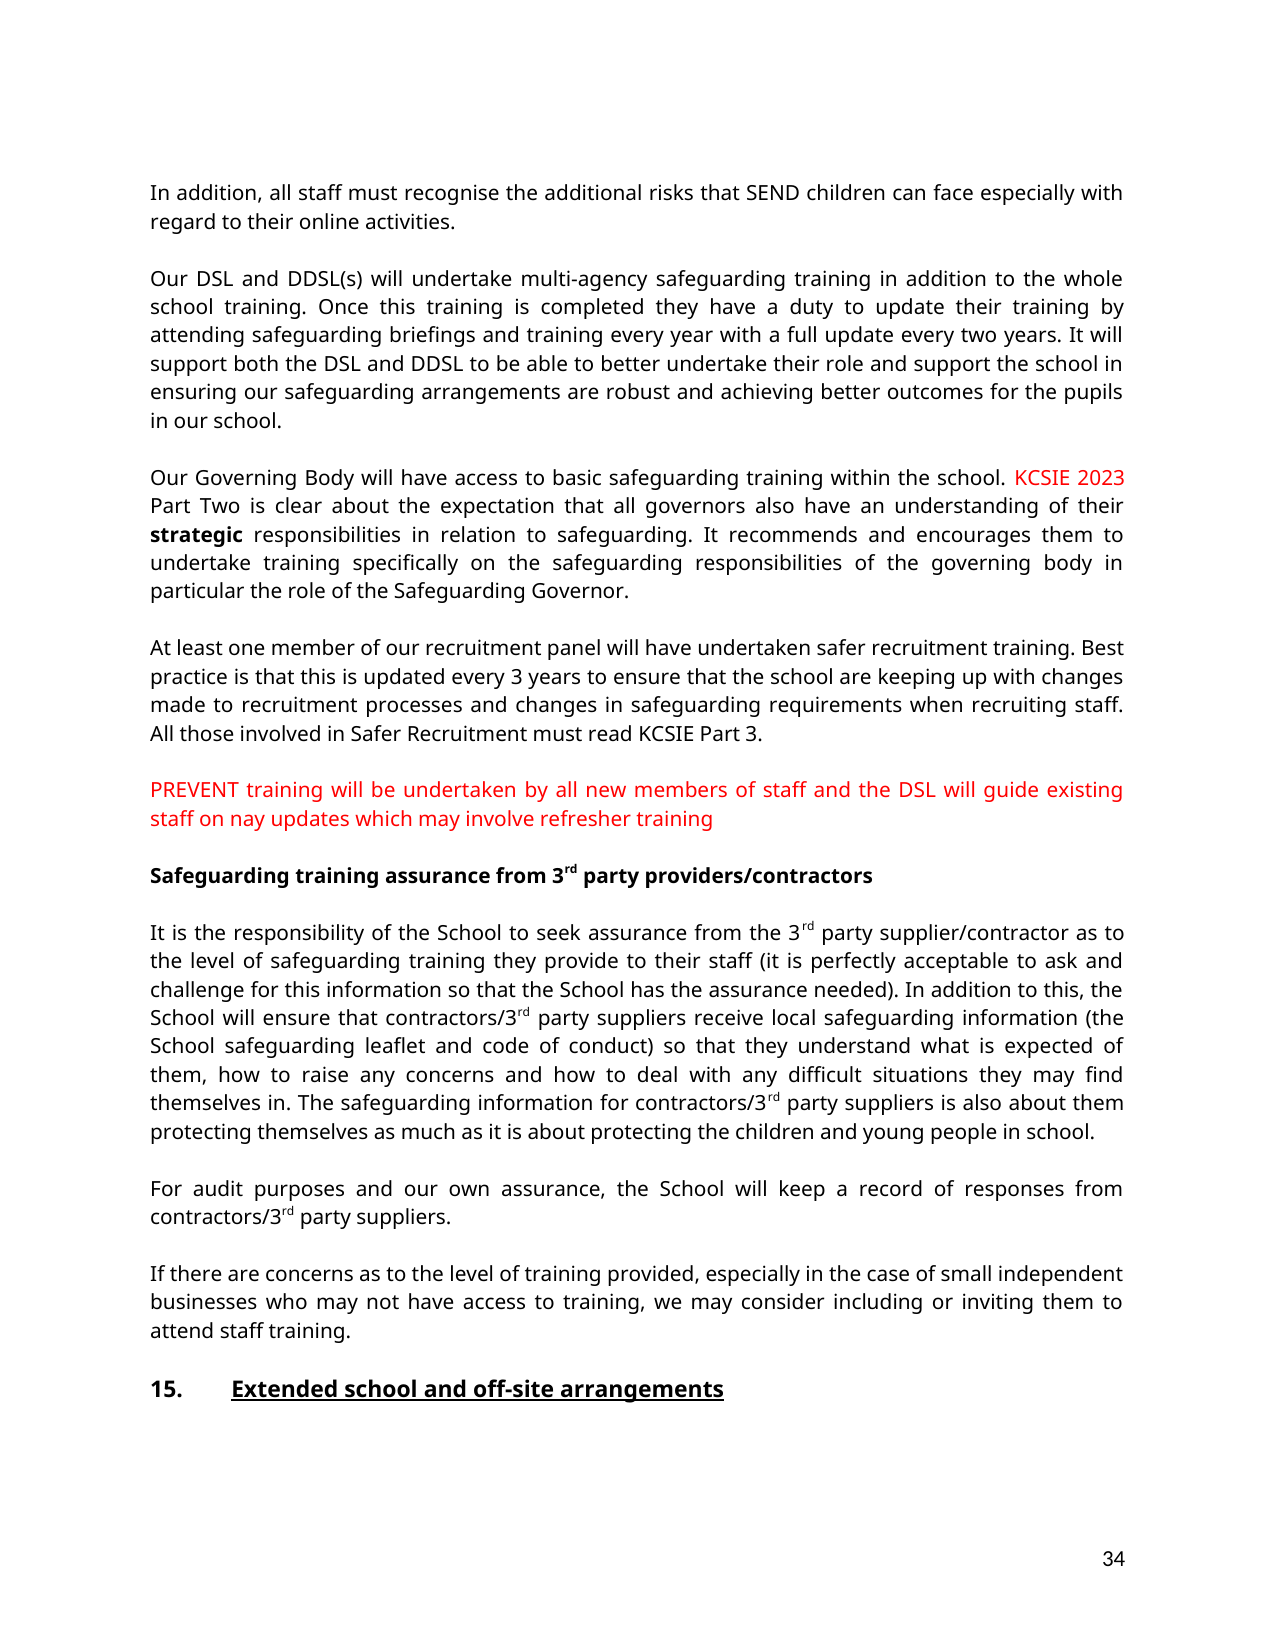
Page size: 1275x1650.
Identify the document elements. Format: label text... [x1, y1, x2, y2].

text For audit purposes and our own assurance, the School will keep a record of responses from contractors/3rd party suppliers. [150, 1174, 1125, 1231]
text In addition, all staff must recognise the additional risks that SEND children can face especially with regard to their online activities. [150, 178, 1125, 235]
text 15. Extended school and off-site arrangements [150, 1373, 1125, 1404]
text At least one member of our recruitment panel will have undertaken safer recruitment training. Best practice is that this is updated every 3 years to ensure that the school are keeping up with changes made to recruitment processes and changes in safeguarding requirements when recruiting staff. All those involved in Safer Recruitment must read KCSIE Part 3. [150, 633, 1125, 747]
text Our DSL and DDSL(s) will undertake multi-agency safeguarding training in addition to the whole school training. Once this training is completed they have a duty to update their training by attending safeguarding briefings and training every year with a full update every two years. It will support both the DSL and DDSL to be able to better undertake their role and support the school in ensuring our safeguarding arrangements are robust and achieving better outcomes for the pupils in our school. [150, 264, 1125, 434]
text Our Governing Body will have access to basic safeguarding training within the school. KCSIE 2023 Part Two is clear about the expectation that all governors also have an understanding of their strategic responsibilities in relation to safeguarding. It recommends and encourages them to undertake training specifically on the safeguarding responsibilities of the governing body in particular the role of the Safeguarding Governor. [150, 463, 1125, 605]
text PREVENT training will be undertaken by all new members of staff and the DSL will guide existing staff on nay updates which may involve refresher training [150, 776, 1125, 832]
text If there are concerns as to the level of training provided, especially in the case of small independent businesses who may not have access to training, we may consider including or inviting them to attend staff training. [150, 1259, 1125, 1344]
text It is the responsibility of the School to seek assurance from the 3rd party supplier/contractor as to the level of safeguarding training they provide to their staff (it is perfectly acceptable to ask and challenge for this information so that the School has the assurance needed). In addition to this, the School will ensure that contractors/3rd party suppliers receive local safeguarding information (the School safeguarding leaflet and code of conduct) so that they understand what is expected of them, how to raise any concerns and how to deal with any difficult situations they may find themselves in. The safeguarding information for contractors/3rd party suppliers is also about them protecting themselves as much as it is about protecting the children and young people in school. [150, 918, 1125, 1145]
text Safeguarding training assurance from 3rd party providers/contractors [150, 861, 1125, 889]
